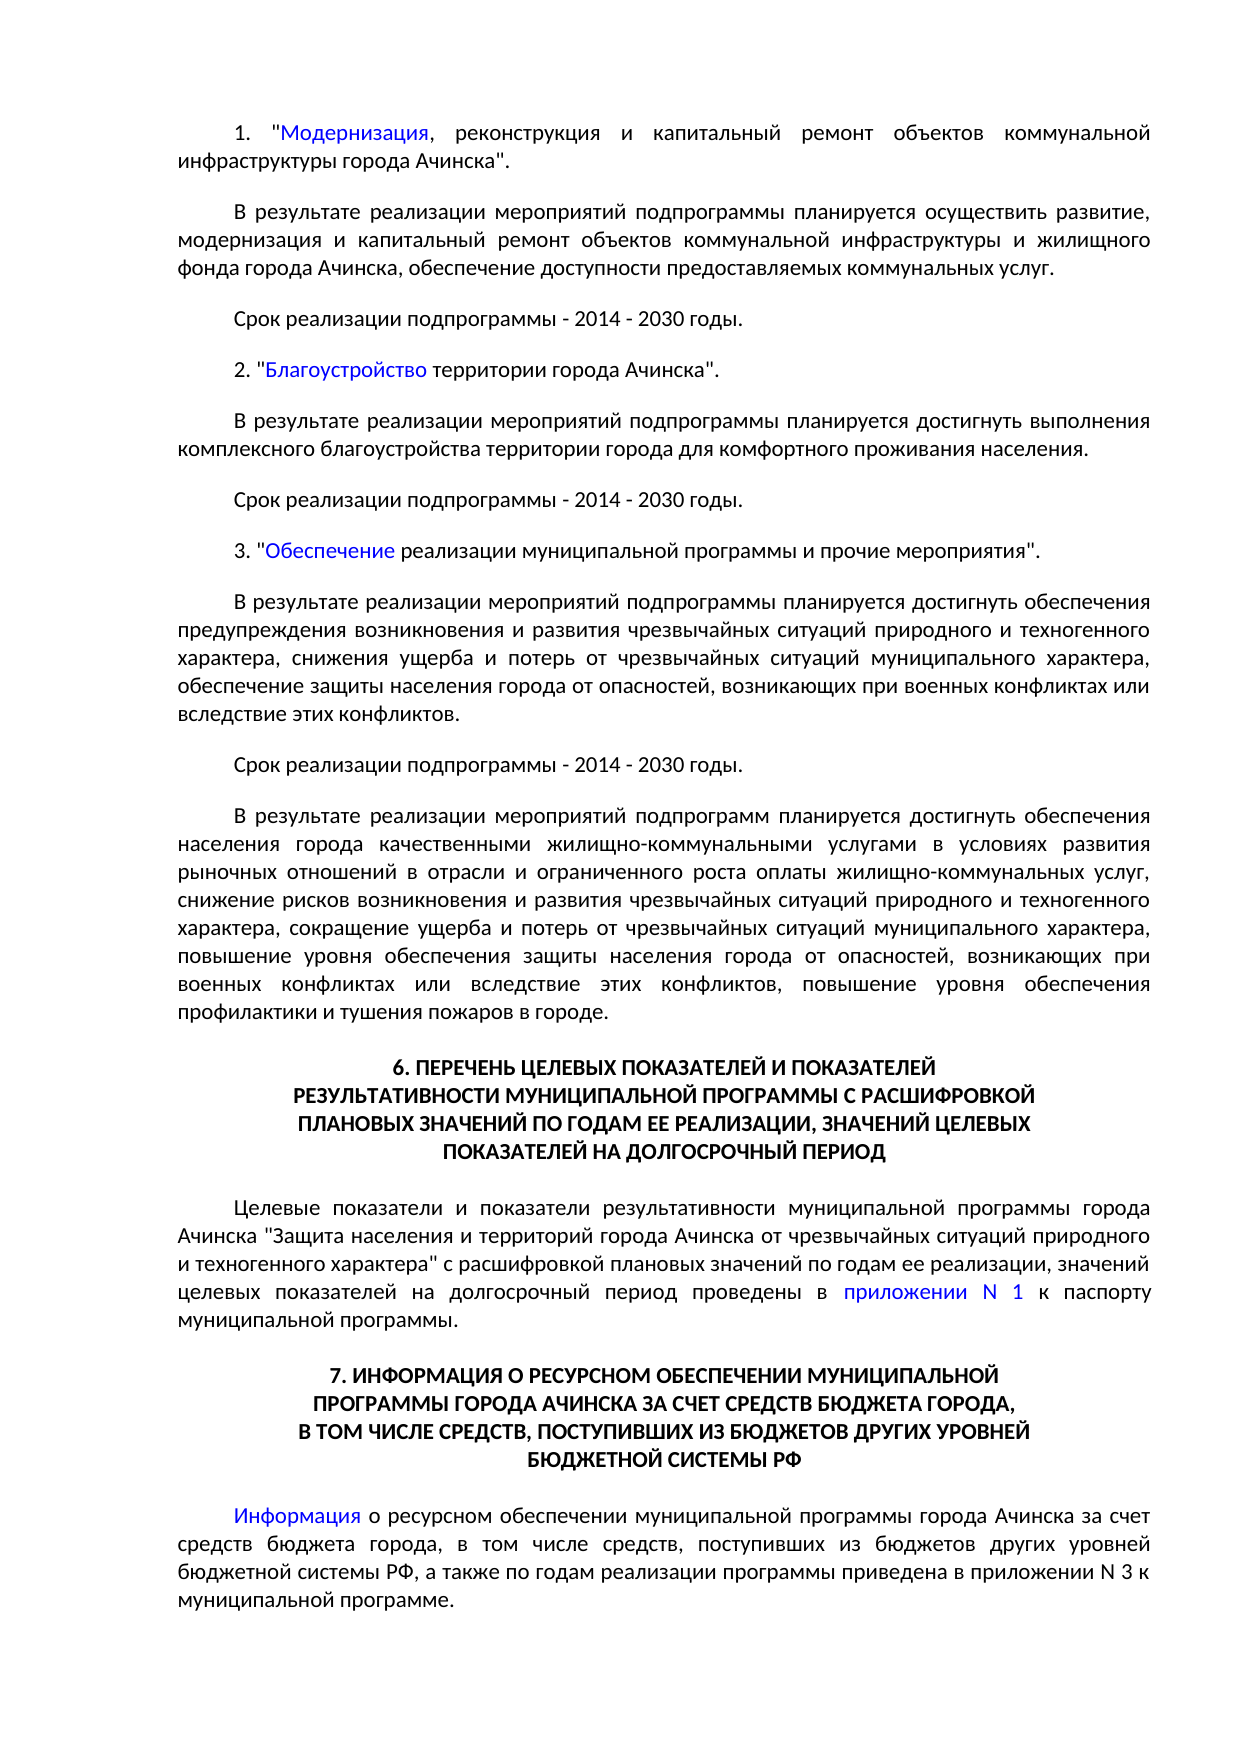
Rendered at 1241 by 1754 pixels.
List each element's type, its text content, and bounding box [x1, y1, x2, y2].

text Информация о ресурсном обеспечении муниципальной программы города Ачинска за счет средств бюджета города, в том числе средств, поступивших из бюджетов других уровней бюджетной системы РФ, а также по годам реализации программы приведена в приложении N 3 к муниципальной программе. [177, 1501, 1152, 1613]
text Срок реализации подпрограммы - 2014 - 2030 годы. [177, 304, 1152, 332]
text 2. "Благоустройство территории города Ачинска". [177, 355, 1152, 383]
text В результате реализации мероприятий подпрограммы планируется осуществить развитие, модернизация и капитальный ремонт объектов коммунальной инфраструктуры и жилищного фонда города Ачинска, обеспечение доступности предоставляемых коммунальных услуг. [177, 197, 1152, 281]
text 1. "Модернизация, реконструкция и капитальный ремонт объектов коммунальной инфраструктуры города Ачинска". [177, 118, 1152, 174]
title 6. ПЕРЕЧЕНЬ ЦЕЛЕВЫХ ПОКАЗАТЕЛЕЙ И ПОКАЗАТЕЛЕЙ [177, 1053, 1152, 1081]
text В результате реализации мероприятий подпрограммы планируется достигнуть выполнения комплексного благоустройства территории города для комфортного проживания населения. [177, 406, 1152, 462]
text Целевые показатели и показатели результативности муниципальной программы города Ачинска "Защита населения и территорий города Ачинска от чрезвычайных ситуаций природного и техногенного характера" с расшифровкой плановых значений по годам ее реализации, значений целевых показателей на долгосрочный период проведены в приложении N 1 к паспорту муниципальной программы. [177, 1193, 1152, 1333]
title 7. ИНФОРМАЦИЯ О РЕСУРСНОМ ОБЕСПЕЧЕНИИ МУНИЦИПАЛЬНОЙ [177, 1361, 1152, 1389]
title РЕЗУЛЬТАТИВНОСТИ МУНИЦИПАЛЬНОЙ ПРОГРАММЫ С РАСШИФРОВКОЙ [177, 1081, 1152, 1109]
title ПЛАНОВЫХ ЗНАЧЕНИЙ ПО ГОДАМ ЕЕ РЕАЛИЗАЦИИ, ЗНАЧЕНИЙ ЦЕЛЕВЫХ [177, 1109, 1152, 1137]
text Срок реализации подпрограммы - 2014 - 2030 годы. [177, 485, 1152, 513]
text В результате реализации мероприятий подпрограмм планируется достигнуть обеспечения населения города качественными жилищно-коммунальными услугами в условиях развития рыночных отношений в отрасли и ограниченного роста оплаты жилищно-коммунальных услуг, снижение рисков возникновения и развития чрезвычайных ситуаций природного и техногенного характера, сокращение ущерба и потерь от чрезвычайных ситуаций муниципального характера, повышение уровня обеспечения защиты населения города от опасностей, возникающих при военных конфликтах или вследствие этих конфликтов, повышение уровня обеспечения профилактики и тушения пожаров в городе. [177, 801, 1152, 1025]
title БЮДЖЕТНОЙ СИСТЕМЫ РФ [177, 1445, 1152, 1473]
text В результате реализации мероприятий подпрограммы планируется достигнуть обеспечения предупреждения возникновения и развития чрезвычайных ситуаций природного и техногенного характера, снижения ущерба и потерь от чрезвычайных ситуаций муниципального характера, обеспечение защиты населения города от опасностей, возникающих при военных конфликтах или вследствие этих конфликтов. [177, 587, 1152, 727]
text 3. "Обеспечение реализации муниципальной программы и прочие мероприятия". [177, 536, 1152, 564]
title В ТОМ ЧИСЛЕ СРЕДСТВ, ПОСТУПИВШИХ ИЗ БЮДЖЕТОВ ДРУГИХ УРОВНЕЙ [177, 1417, 1152, 1445]
title ПОКАЗАТЕЛЕЙ НА ДОЛГОСРОЧНЫЙ ПЕРИОД [177, 1137, 1152, 1165]
title ПРОГРАММЫ ГОРОДА АЧИНСКА ЗА СЧЕТ СРЕДСТВ БЮДЖЕТА ГОРОДА, [177, 1389, 1152, 1417]
text Срок реализации подпрограммы - 2014 - 2030 годы. [177, 750, 1152, 778]
